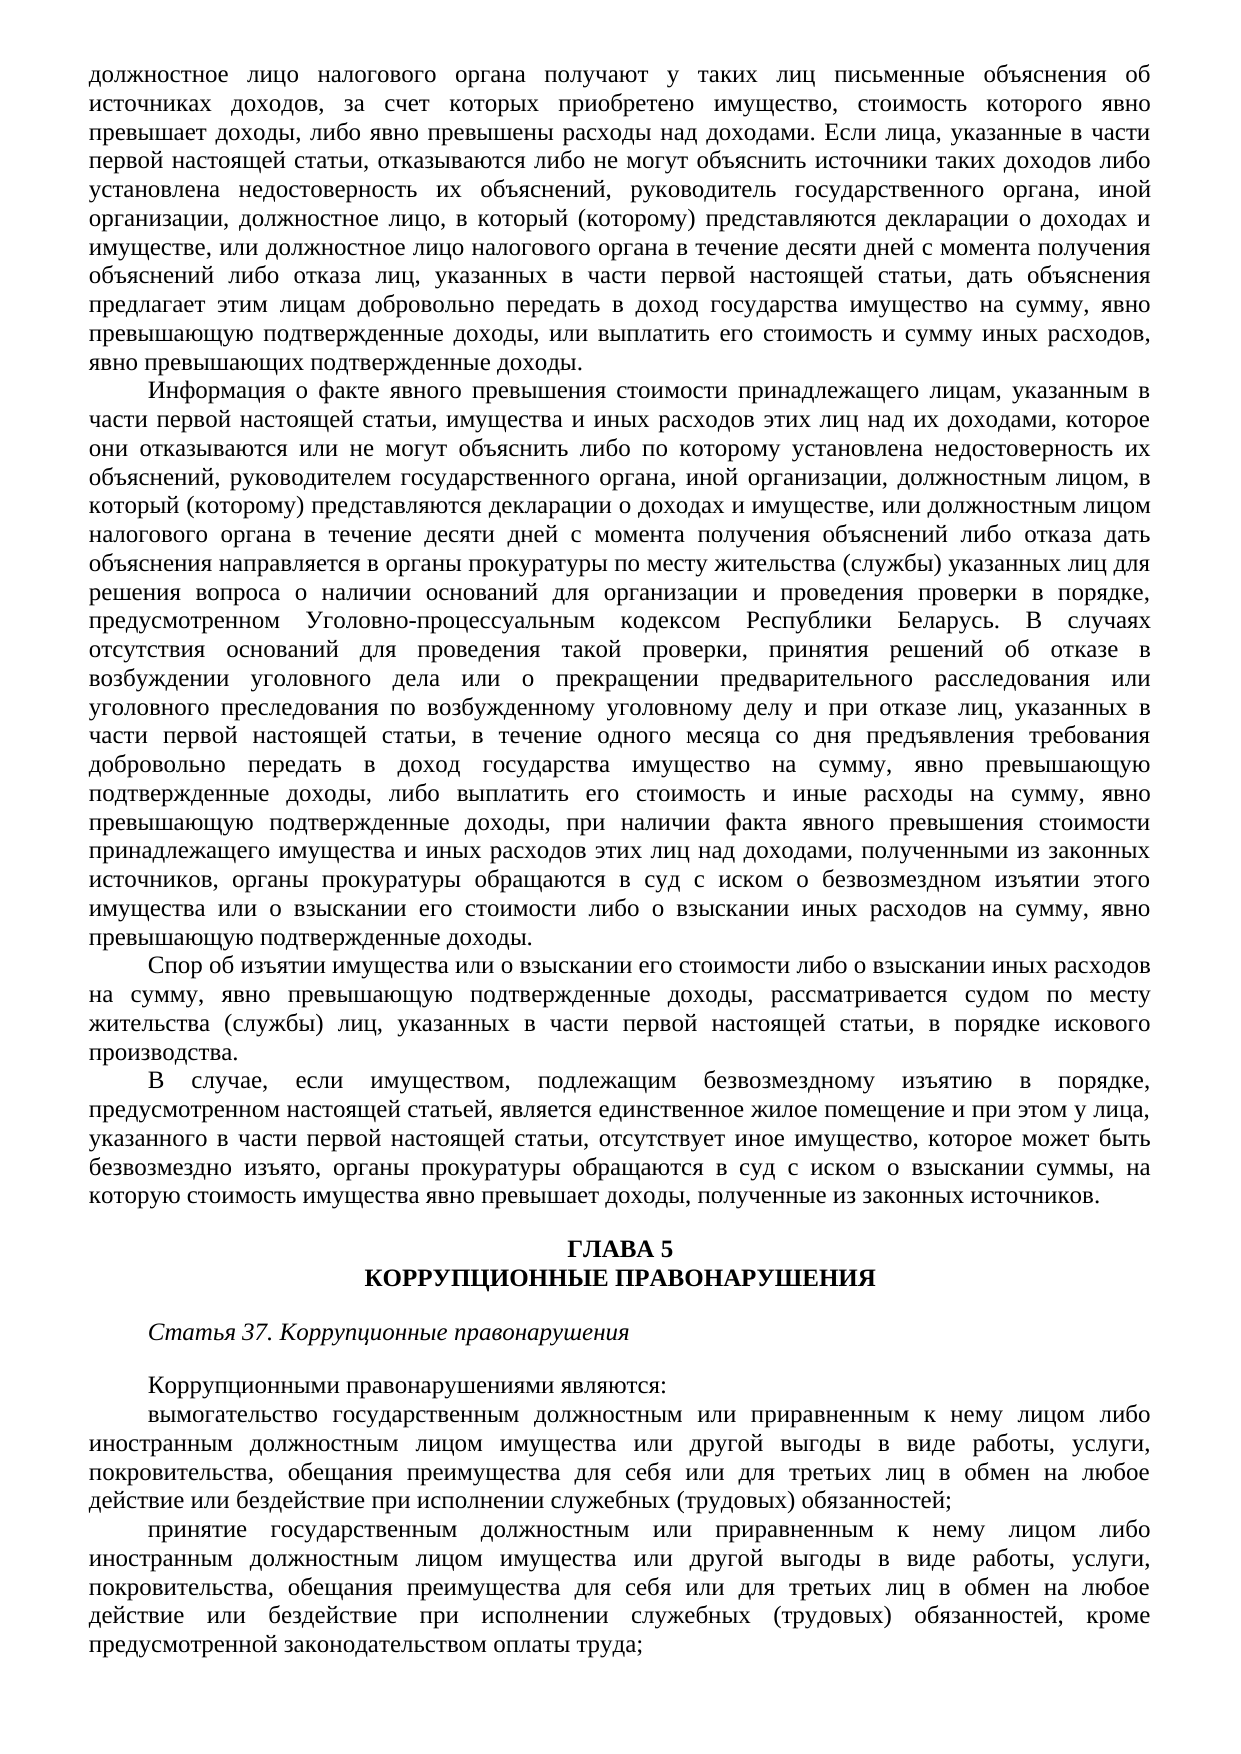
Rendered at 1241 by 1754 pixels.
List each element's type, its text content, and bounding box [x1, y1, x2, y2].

text Информация о факте явного превышения стоимости принадлежащего лицам, указанным в части первой настоящей статьи, имущества и иных расходов этих лиц над их доходами, которое они отказываются или не могут объяснить либо по которому установлена недостоверность их объяснений, руководителем государственного органа, иной организации, должностным лицом, в который (которому) представляются декларации о доходах и имуществе, или должностным лицом налогового органа в течение десяти дней с момента получения объяснений либо отказа дать объяснения направляется в органы прокуратуры по месту жительства (службы) указанных лиц для решения вопроса о наличии оснований для организации и проведения проверки в порядке, предусмотренном Уголовно-процессуальным кодексом Республики Беларусь. В случаях отсутствия оснований для проведения такой проверки, принятия решений об отказе в возбуждении уголовного дела или о прекращении предварительного расследования или уголовного преследования по возбужденному уголовному делу и при отказе лиц, указанных в части первой настоящей статьи, в течение одного месяца со дня предъявления требования добровольно передать в доход государства имущество на сумму, явно превышающую подтвержденные доходы, либо выплатить его стоимость и иные расходы на сумму, явно превышающую подтвержденные доходы, при наличии факта явного превышения стоимости принадлежащего имущества и иных расходов этих лиц над доходами, полученными из законных источников, органы прокуратуры обращаются в суд с иском о безвозмездном изъятии этого имущества или о взыскании его стоимости либо о взыскании иных расходов на сумму, явно превышающую подтвержденные доходы. [89, 375, 1152, 950]
text Спор об изъятии имущества или о взыскании его стоимости либо о взыскании иных расходов на сумму, явно превышающую подтвержденные доходы, рассматривается судом по месту жительства (службы) лиц, указанных в части первой настоящей статьи, в порядке искового производства. [89, 950, 1152, 1065]
text принятие государственным должностным или приравненным к нему лицом либо иностранным должностным лицом имущества или другой выгоды в виде работы, услуги, покровительства, обещания преимущества для себя или для третьих лиц в обмен на любое действие или бездействие при исполнении служебных (трудовых) обязанностей, кроме предусмотренной законодательством оплаты труда; [89, 1514, 1152, 1658]
text ГЛАВА 5 КОРРУПЦИОННЫЕ ПРАВОНАРУШЕНИЯ [89, 1234, 1152, 1292]
text Коррупционными правонарушениями являются: [89, 1370, 1152, 1399]
text В случае, если имуществом, подлежащим безвозмездному изъятию в порядке, предусмотренном настоящей статьей, является единственное жилое помещение и при этом у лица, указанного в части первой настоящей статьи, отсутствует иное имущество, которое может быть безвозмездно изъято, органы прокуратуры обращаются в суд с иском о взыскании суммы, на которую стоимость имущества явно превышает доходы, полученные из законных источников. [89, 1065, 1152, 1209]
text вымогательство государственным должностным или приравненным к нему лицом либо иностранным должностным лицом имущества или другой выгоды в виде работы, услуги, покровительства, обещания преимущества для себя или для третьих лиц в обмен на любое действие или бездействие при исполнении служебных (трудовых) обязанностей; [89, 1399, 1152, 1514]
text Статья 37. Коррупционные правонарушения [148, 1317, 1152, 1345]
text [89, 59, 1152, 375]
